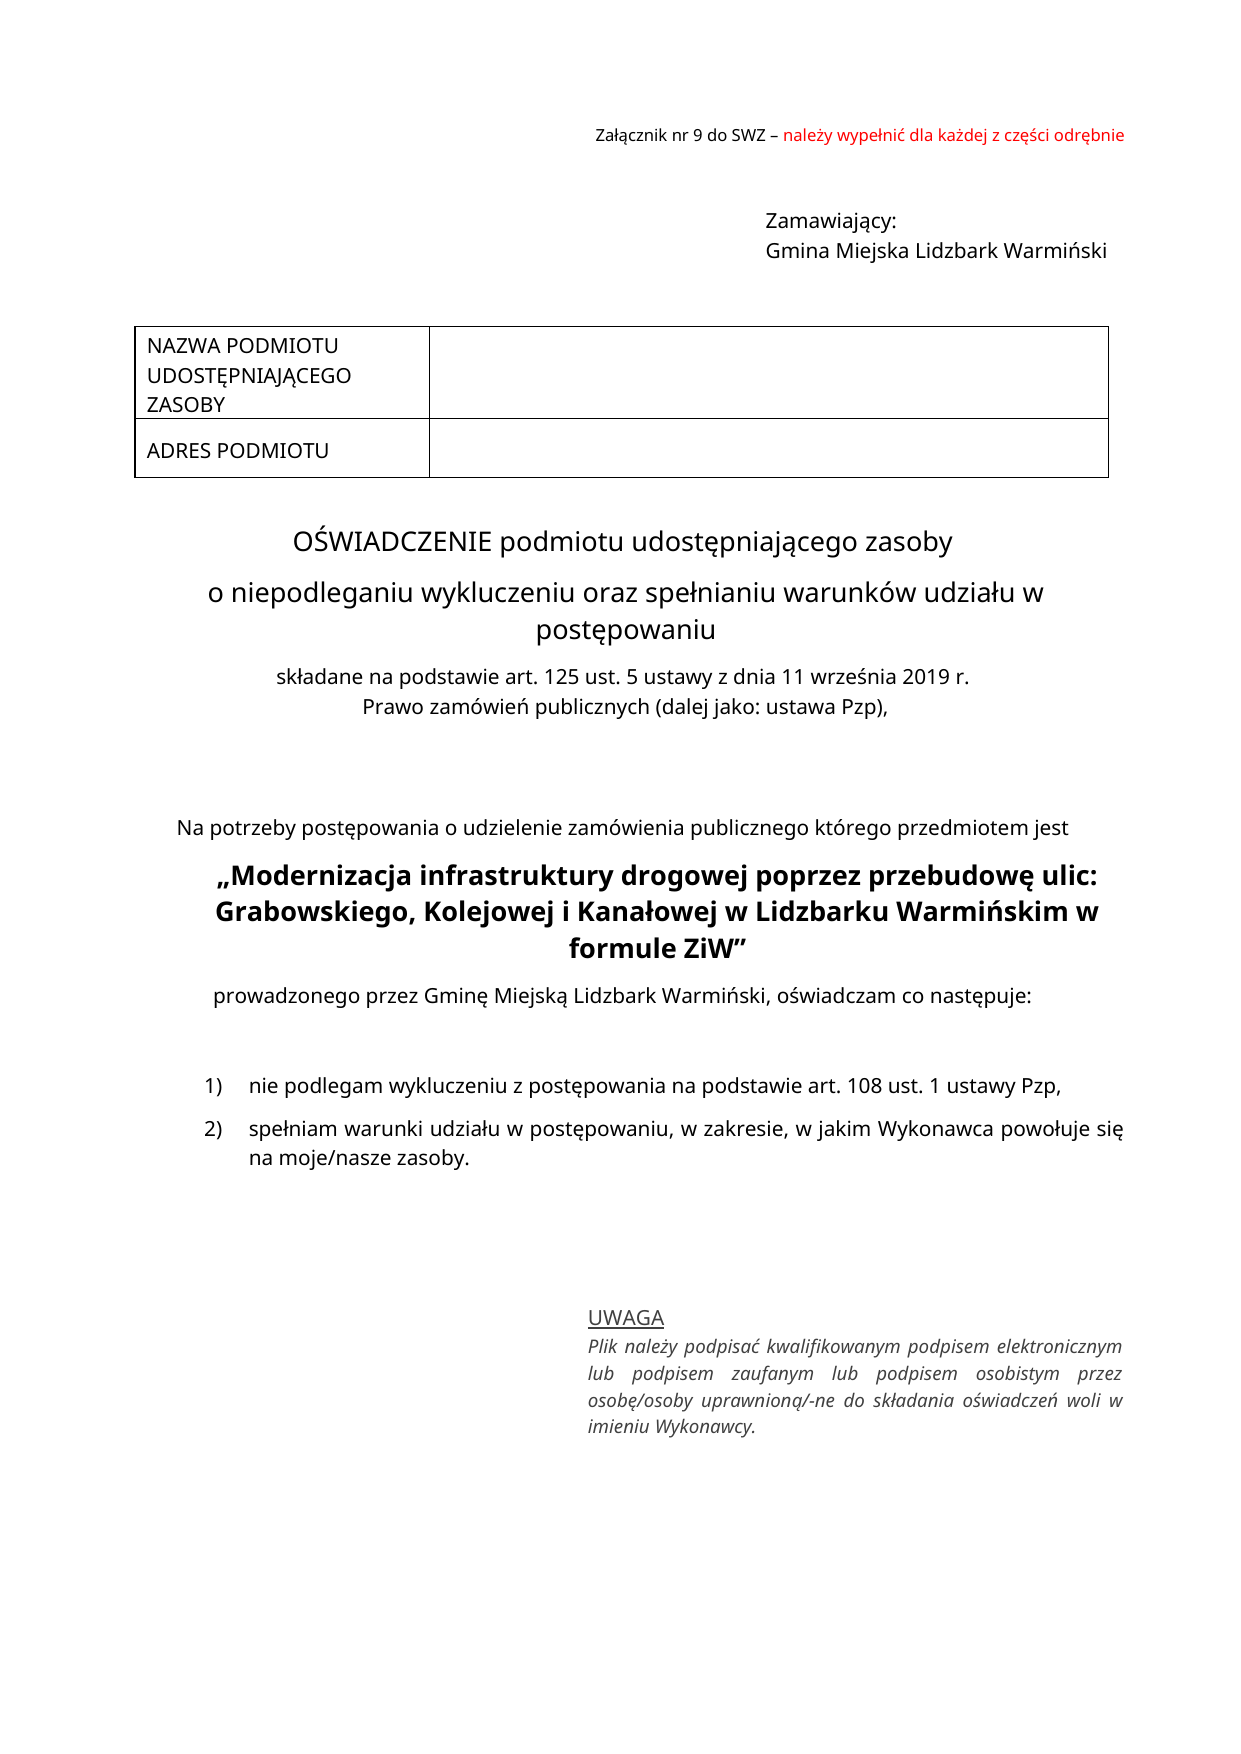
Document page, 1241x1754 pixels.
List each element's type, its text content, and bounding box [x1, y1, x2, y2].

text Załącznik nr 9 do SWZ – należy wypełnić dla każdej z części odrębnie [118, 124, 1125, 147]
table_cell [430, 419, 1108, 477]
table_header [430, 327, 1108, 418]
text składane na podstawie art. 125 ust. 5 ustawy z dnia 11 września 2019 r. [121, 662, 1125, 690]
text Plik należy podpisać kwalifikowanym podpisem elektronicznym lub podpisem zaufanym lub podpisem osobistym przez osobę/osoby uprawnioną/-ne do składania oświadczeń woli w imieniu Wykonawcy. [588, 1333, 1125, 1439]
text UWAGA [584, 1303, 1125, 1332]
text prowadzonego przez Gminę Miejską Lidzbark Warmiński, oświadczam co następuje: [121, 981, 1125, 1009]
text Na potrzeby postępowania o udzielenie zamówienia publicznego którego przedmiotem jest [121, 813, 1125, 841]
table_cell ADRES PODMIOTU [136, 419, 429, 477]
table_header NAZWA PODMIOTU UDOSTĘPNIAJĄCEGO ZASOBY [136, 327, 429, 418]
list spełniam warunki udziału w postępowaniu, w zakresie, w jakim Wykonawca powołuje się na moje/nasze zasoby. [204, 1114, 1125, 1172]
text Gmina Miejska Lidzbark Warmiński [765, 236, 1125, 264]
text „Modernizacja infrastruktury drogowej poprzez przebudowę ulic: Grabowskiego, Kolejowej i Kanałowej w Lidzbarku Warmińskim w formule ZiW” [189, 856, 1125, 967]
text Prawo zamówień publicznych (dalej jako: ustawa Pzp), [126, 692, 1125, 720]
text OŚWIADCZENIE podmiotu udostępniającego zasoby [121, 522, 1125, 559]
text Zamawiający: [765, 206, 1125, 234]
text o niepodleganiu wykluczeniu oraz spełnianiu warunków udziału w postępowaniu [127, 574, 1125, 647]
list nie podlegam wykluczeniu z postępowania na podstawie art. 108 ust. 1 ustawy Pzp, [204, 1071, 1125, 1100]
